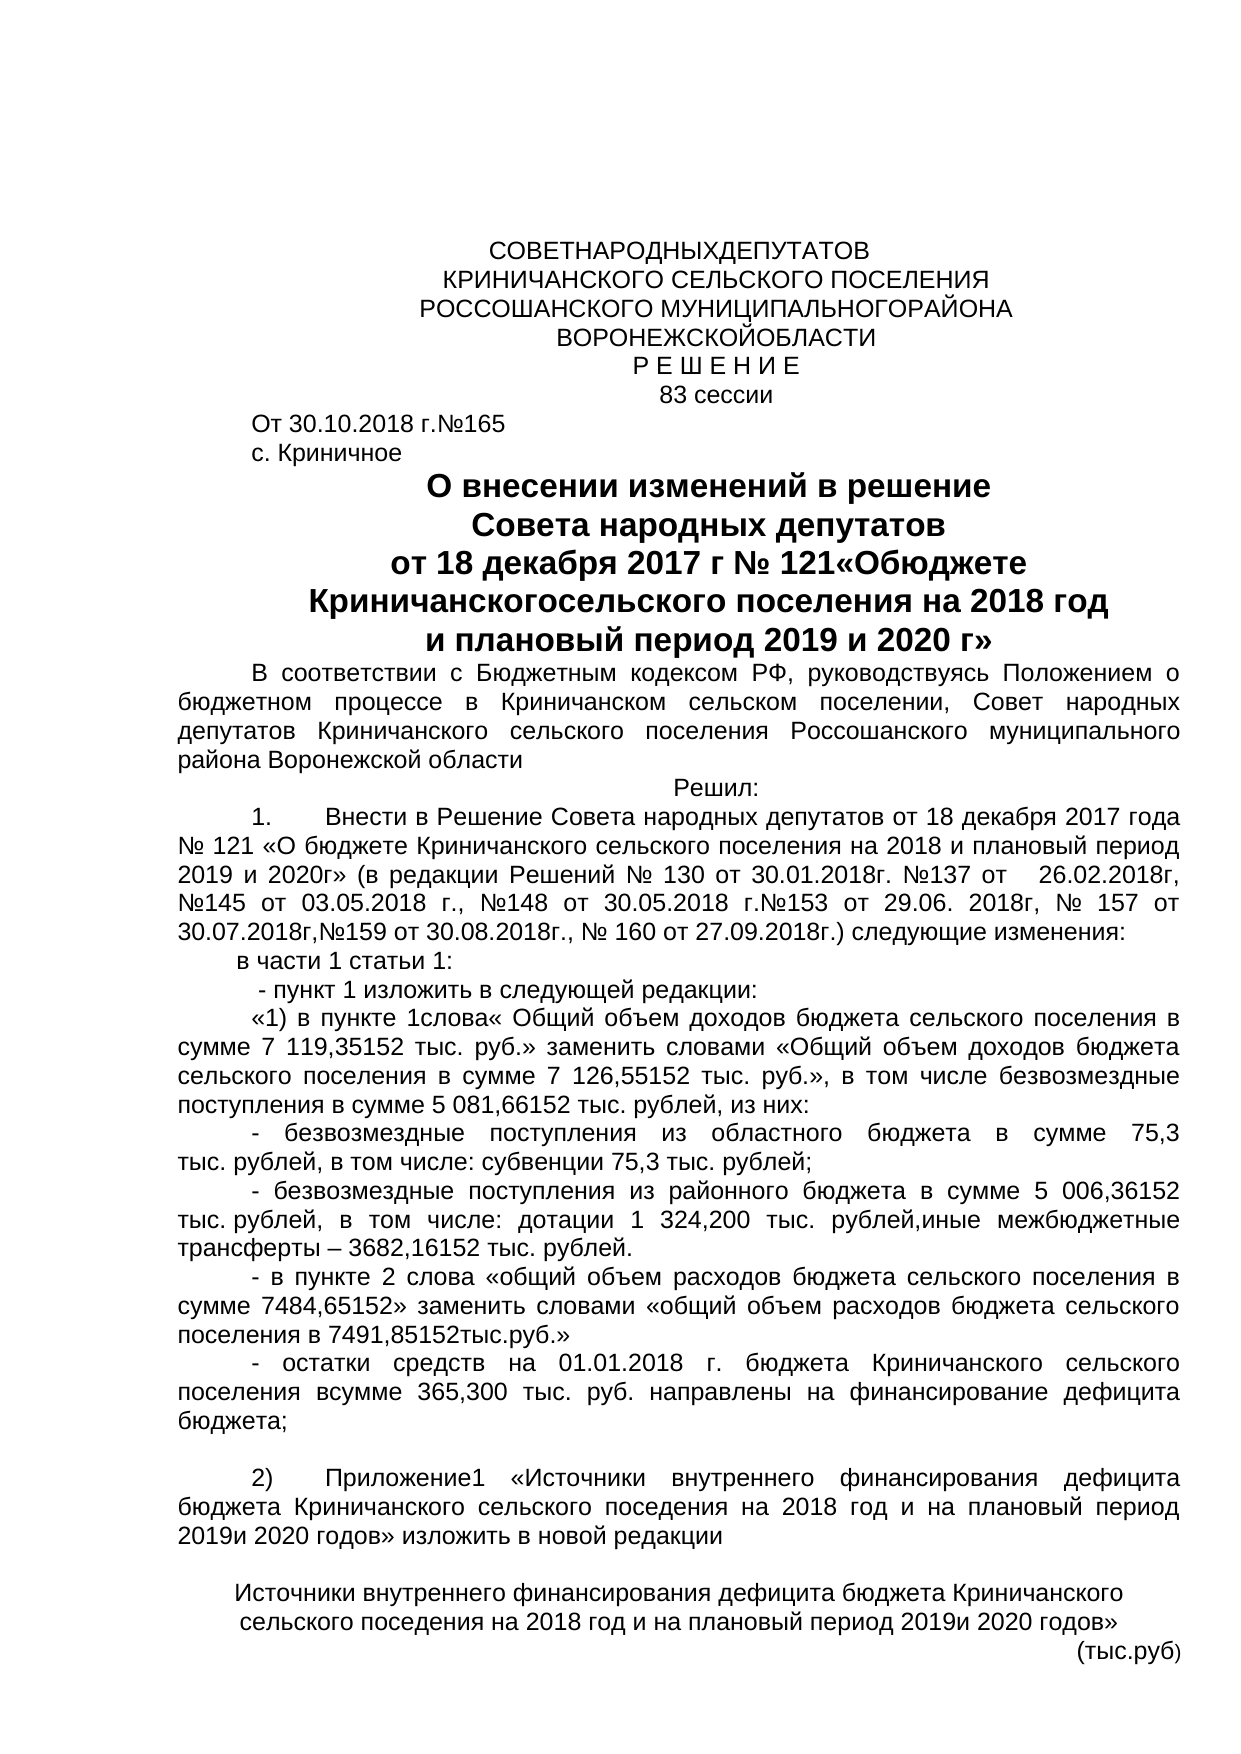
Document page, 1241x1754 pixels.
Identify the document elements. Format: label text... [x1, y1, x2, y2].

text - безвозмездные поступления из районного бюджета в сумме 5 006,36152 тыс. рублей, в том числе: дотации 1 324,200 тыс. рублей,иные межбюджетные трансферты – 3682,16152 тыс. рублей. [177, 1176, 1181, 1262]
list Приложение1 «Источники внутреннего финансирования дефицита бюджета Криничанского сельского поседения на 2018 год и на плановый период 2019и 2020 годов» изложить в новой редакции [177, 1463, 1181, 1550]
text Решил: [177, 773, 1181, 802]
text - в пункте 2 слова «общий объем расходов бюджета сельского поселения в сумме 7484,65152» заменить словами «общий объем расходов бюджета сельского поселения в 7491,85152тыс.руб.» [177, 1262, 1181, 1348]
text от 18 декабря 2017 г № 121«Обюджете [177, 543, 1181, 582]
text КРИНИЧАНСКОГО СЕЛЬСКОГО ПОСЕЛЕНИЯ [177, 265, 1181, 294]
text 83 сессии [177, 380, 1181, 409]
text - остатки средств на 01.01.2018 г. бюджета Криничанского сельского поселения всумме 365,300 тыс. руб. направлены на финансирование дефицита бюджета; [177, 1348, 1181, 1435]
text РОССОШАНСКОГО МУНИЦИПАЛЬНОГОРАЙОНА [177, 294, 1181, 322]
text Криничанскогосельского поселения на 2018 год [177, 582, 1181, 620]
list Внести в Решение Совета народных депутатов от 18 декабря 2017 года № 121 «О бюджете Криничанского сельского поселения на 2018 и плановый период 2019 и 2020г» (в редакции Решений № 130 от 30.01.2018г. №137 от 26.02.2018г, №145 от 03.05.2018 г., №148 от 30.05.2018 г.№153 от 29.06. 2018г, № 157 от 30.07.2018г,№159 от 30.08.2018г., № 160 от 27.09.2018г.) следующие изменения: [177, 802, 1181, 946]
text - пункт 1 изложить в следующей редакции: [177, 975, 1181, 1003]
text в части 1 статьи 1: [177, 946, 1181, 975]
text Источники внутреннего финансирования дефицита бюджета Криничанского сельского поседения на 2018 год и на плановый период 2019и 2020 годов» [177, 1578, 1181, 1636]
text ВОРОНЕЖСКОЙОБЛАСТИ [177, 322, 1181, 351]
subtitle Р Е Ш Е Н И Е [177, 351, 1181, 380]
text (тыс.руб) [177, 1636, 1181, 1665]
text - безвозмездные поступления из областного бюджета в сумме 75,3 тыс. рублей, в том числе: субвенции 75,3 тыс. рублей; [177, 1118, 1181, 1176]
text и плановый период 2019 и 2020 г» [177, 620, 1181, 658]
text О внесении изменений в решение [177, 466, 1181, 505]
text «1) в пункте 1слова« Общий объем доходов бюджета сельского поселения в сумме 7 119,35152 тыс. руб.» заменить словами «Общий объем доходов бюджета сельского поселения в сумме 7 126,55152 тыс. руб.», в том числе безвозмездные поступления в сумме 5 081,66152 тыс. рублей, из них: [177, 1003, 1181, 1118]
text От 30.10.2018 г.№165 [177, 409, 1181, 437]
text Совета народных депутатов [177, 505, 1181, 543]
text В соответствии с Бюджетным кодексом РФ, руководствуясь Положением о бюджетном процессе в Криничанском сельском поселении, Совет народных депутатов Криничанского сельского поселения Россошанского муниципального района Воронежской области [177, 658, 1181, 773]
text с. Криничное [177, 437, 1181, 466]
text СОВЕТНАРОДНЫХДЕПУТАТОВ [177, 236, 1181, 265]
